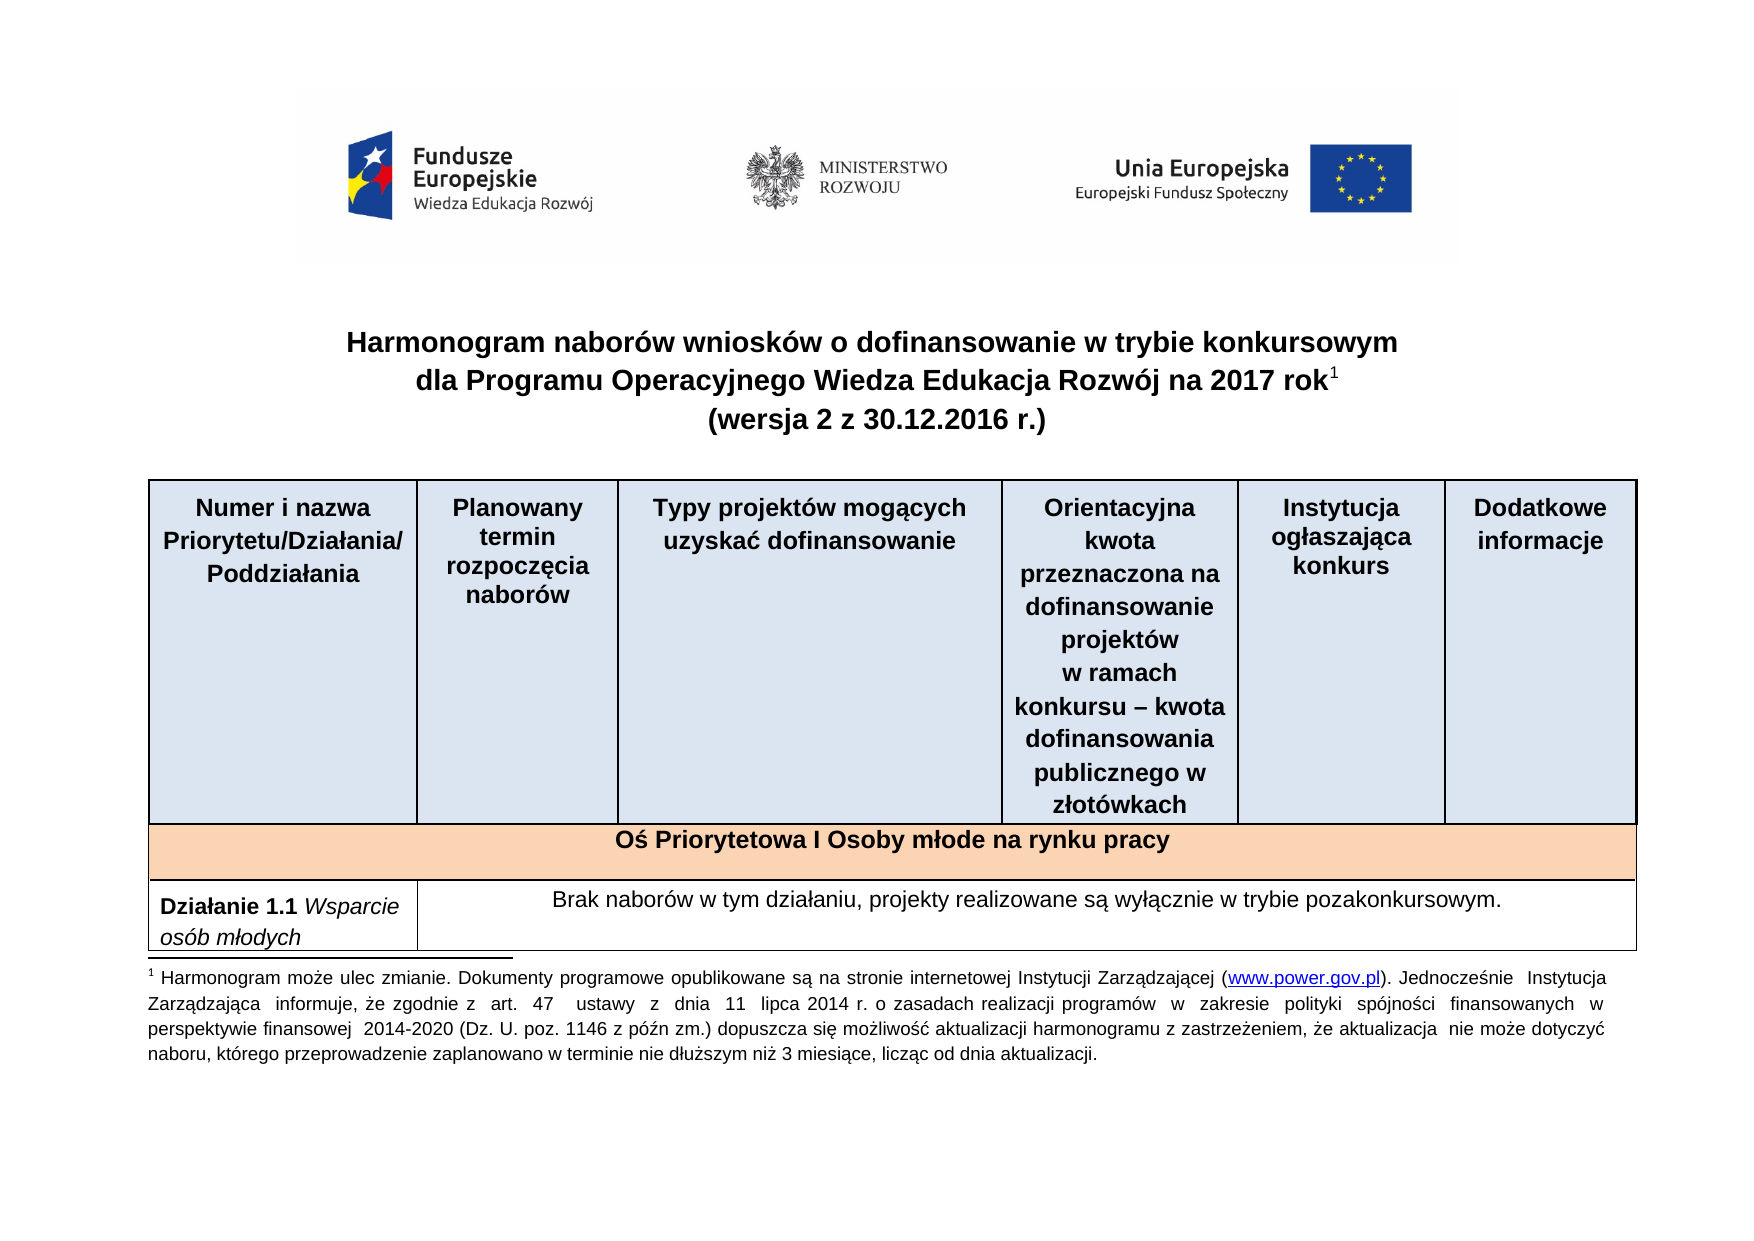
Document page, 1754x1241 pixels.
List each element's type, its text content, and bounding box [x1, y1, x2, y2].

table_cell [149, 879, 417, 950]
table_cell Oś Priorytetowa I Osoby młode na rynku pracy [149, 825, 1636, 879]
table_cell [418, 879, 1636, 950]
table_header Instytucja ogłaszająca konkurs [1239, 481, 1444, 823]
picture [295, 88, 1459, 264]
table_header Orientacyjna kwota przeznaczona na dofinansowanie projektów w ramach konkursu – kwota dofinansowania publicznego w złotówkach [1003, 481, 1237, 823]
table_header Planowany termin rozpoczęcia naborów [418, 481, 617, 823]
table_header Numer i nazwa Priorytetu/Działania/ Poddziałania [150, 481, 416, 823]
subtitle Harmonogram naborów wniosków o dofinansowanie w trybie konkursowym dla Programu Operacyjnego Wiedza Edukacja Rozwój na 2017 rok (wersja 2 z 30.12.2016 r.) [148, 324, 1606, 474]
table_header Dodatkowe informacje [1446, 481, 1635, 823]
table_header Typy projektów mogących uzyskać dofinansowanie [619, 481, 1001, 823]
